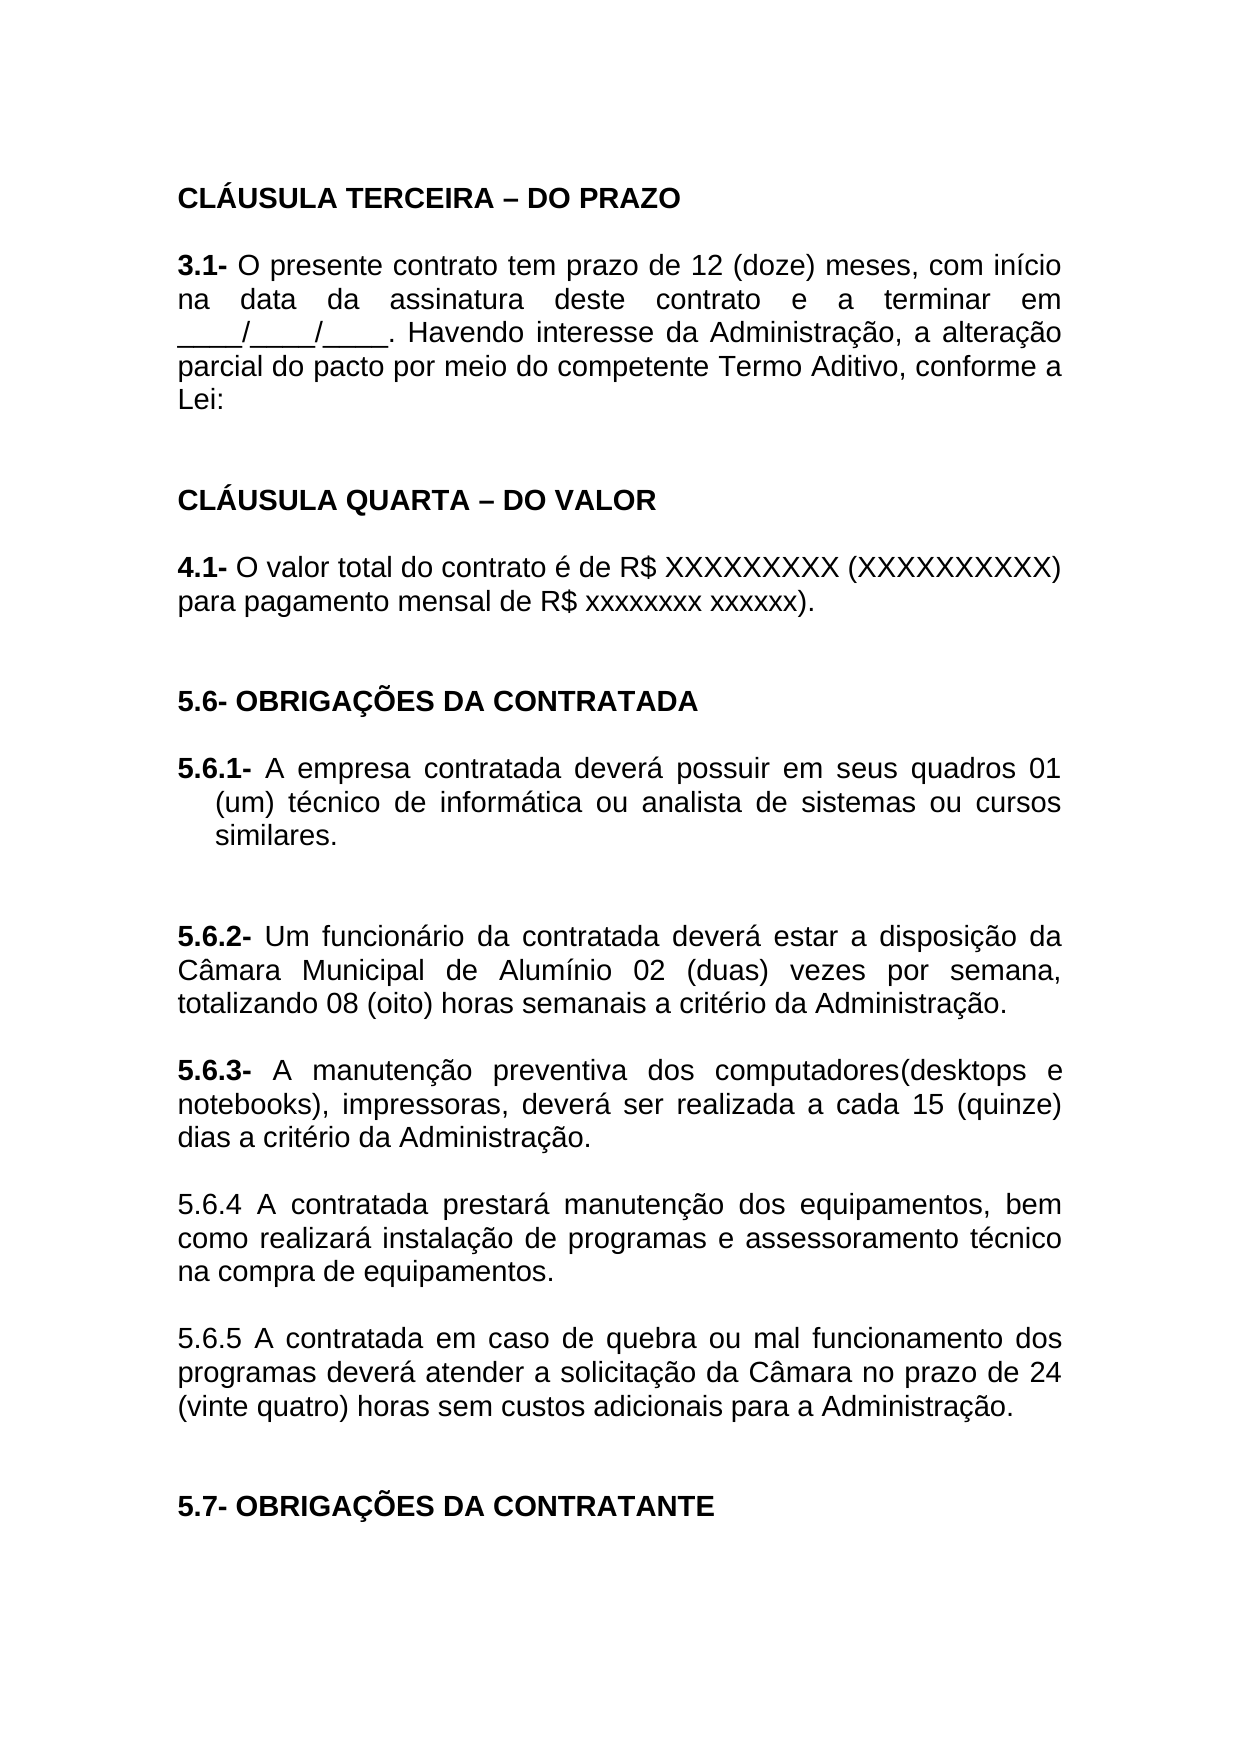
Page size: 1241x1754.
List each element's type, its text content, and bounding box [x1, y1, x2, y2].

text 5.6.5 A contratada em caso de quebra ou mal funcionamento dos programas deverá atender a solicitação da Câmara no prazo de 24 (vinte quatro) horas sem custos adicionais para a Administração. [177, 1322, 1063, 1422]
text 5.6.4 A contratada prestará manutenção dos equipamentos, bem como realizará instalação de programas e assessoramento técnico na compra de equipamentos. [177, 1187, 1063, 1288]
text 3.1- O presente contrato tem prazo de 12 (doze) meses, com início na data da assinatura deste contrato e a terminar em ____/____/____. Havendo interesse da Administração, a alteração parcial do pacto por meio do competente Termo Aditivo, conforme a Lei: [177, 248, 1063, 416]
text 5.6.2- Um funcionário da contratada deverá estar a disposição da Câmara Municipal de Alumínio 02 (duas) vezes por semana, totalizando 08 (oito) horas semanais a critério da Administração. [177, 919, 1063, 1020]
text CLÁUSULA QUARTA – DO VALOR [177, 483, 1063, 517]
text 5.6.1- A empresa contratada deverá possuir em seus quadros 01 (um) técnico de informática ou analista de sistemas ou cursos similares. [177, 751, 1063, 852]
text 5.6- OBRIGAÇÕES DA CONTRATADA [177, 684, 1063, 718]
text 4.1- O valor total do contrato é de R$ XXXXXXXXX (XXXXXXXXXX) para pagamento mensal de R$ xxxxxxxx xxxxxx). [177, 550, 1063, 617]
text 5.7- OBRIGAÇÕES DA CONTRATANTE [177, 1489, 1063, 1523]
text 5.6.3- A manutenção preventiva dos computadores(desktops e notebooks), impressoras, deverá ser realizada a cada 15 (quinze) dias a critério da Administração. [177, 1053, 1063, 1154]
text CLÁUSULA TERCEIRA – DO PRAZO [177, 181, 1063, 215]
